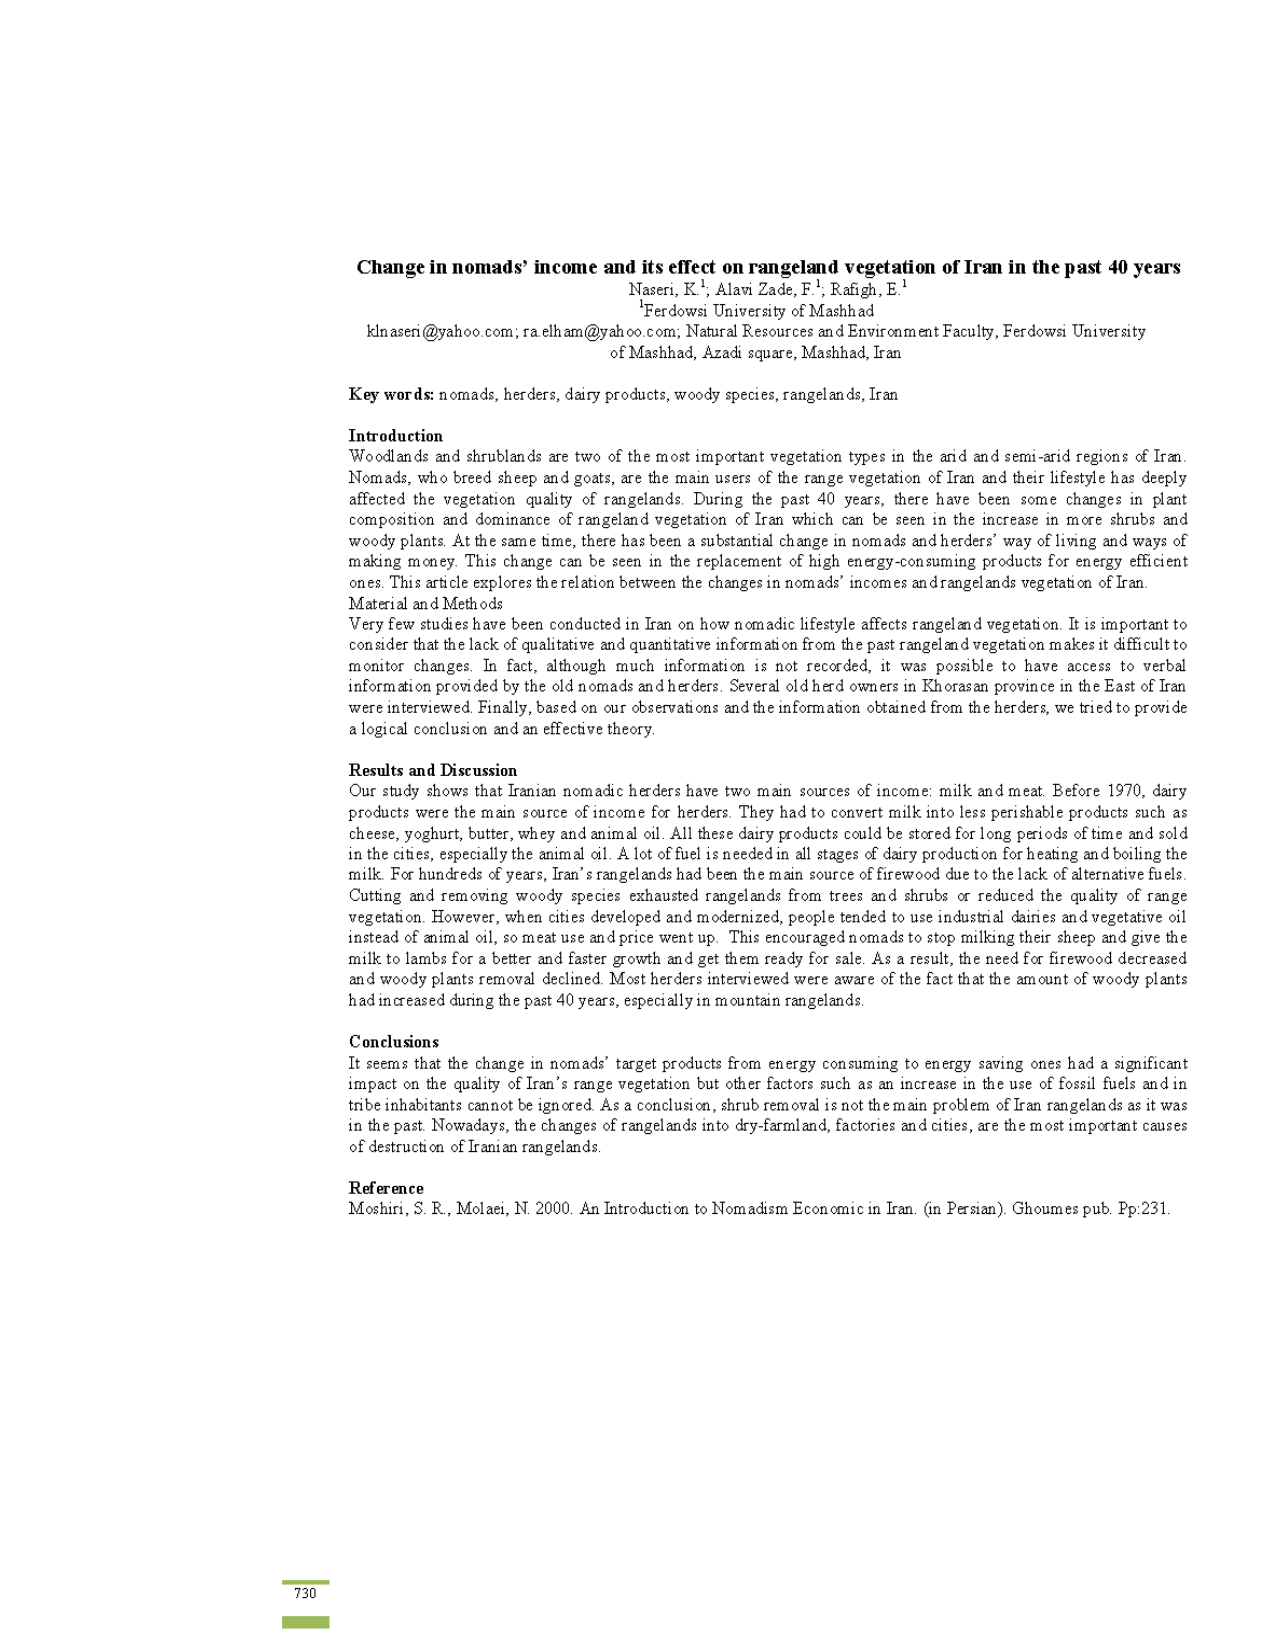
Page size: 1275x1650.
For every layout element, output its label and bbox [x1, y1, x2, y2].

picture [153, 134, 1275, 1645]
